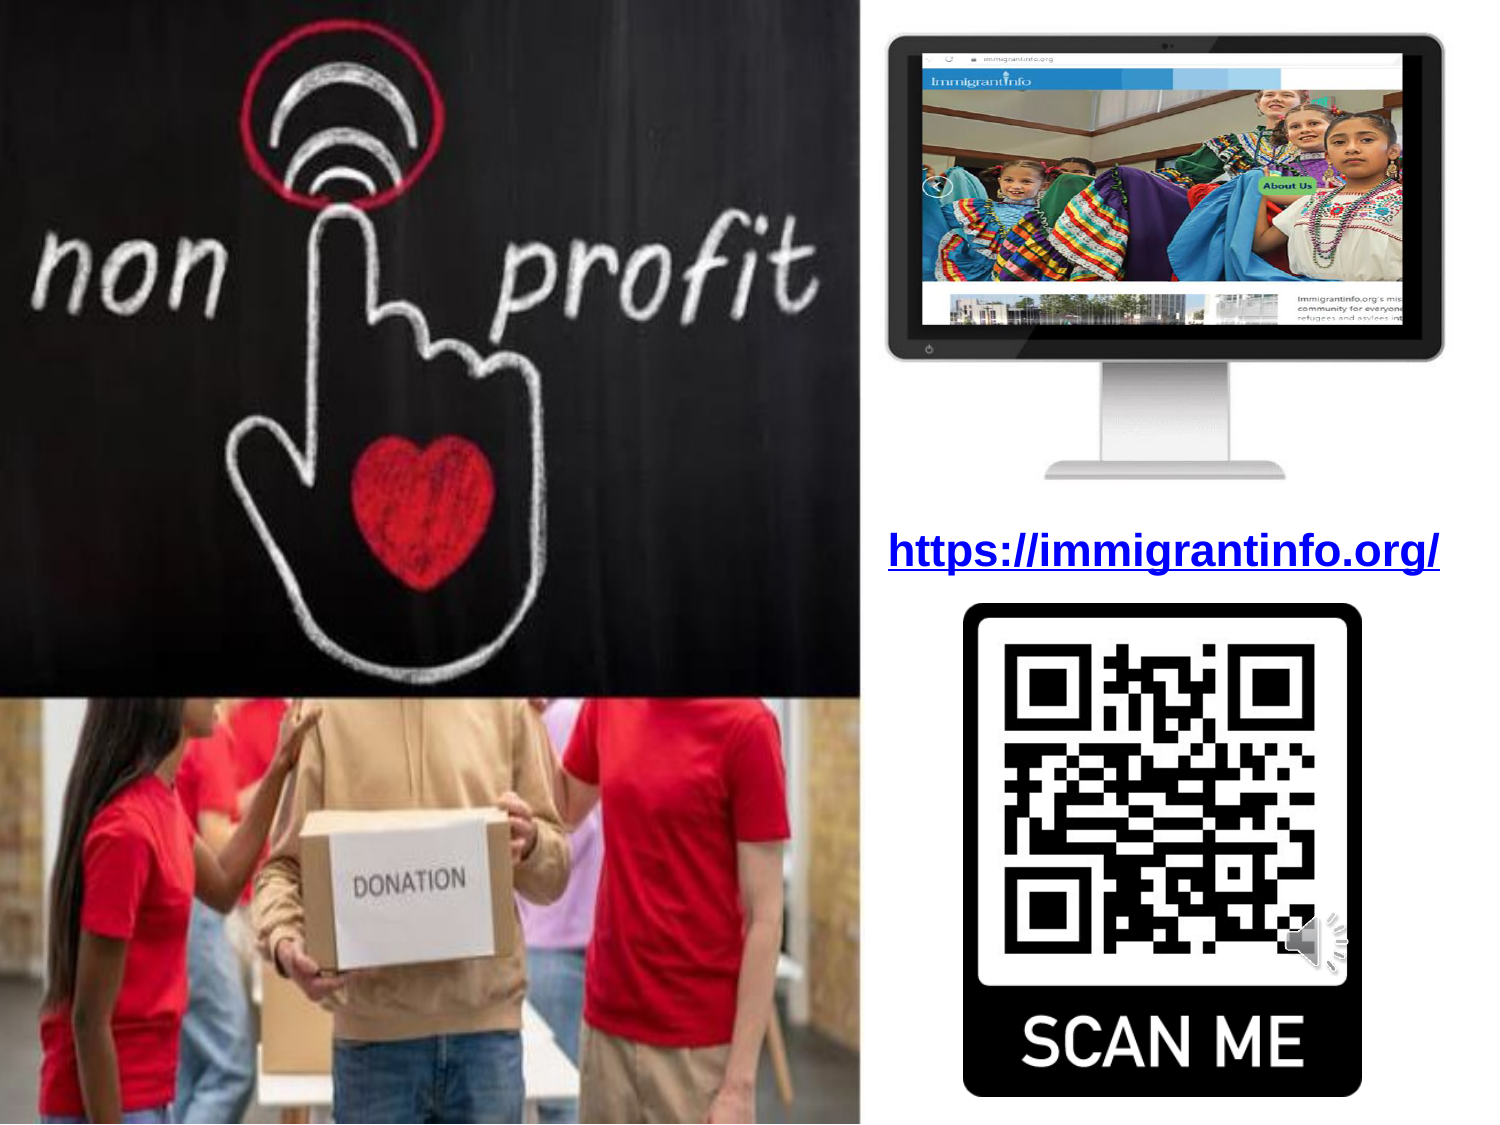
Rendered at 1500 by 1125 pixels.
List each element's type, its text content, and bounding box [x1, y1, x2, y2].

picture [879, 25, 1453, 484]
picture [0, 0, 865, 1124]
text https://immigrantinfo.org/ [887, 523, 1500, 576]
picture [963, 603, 1362, 1097]
